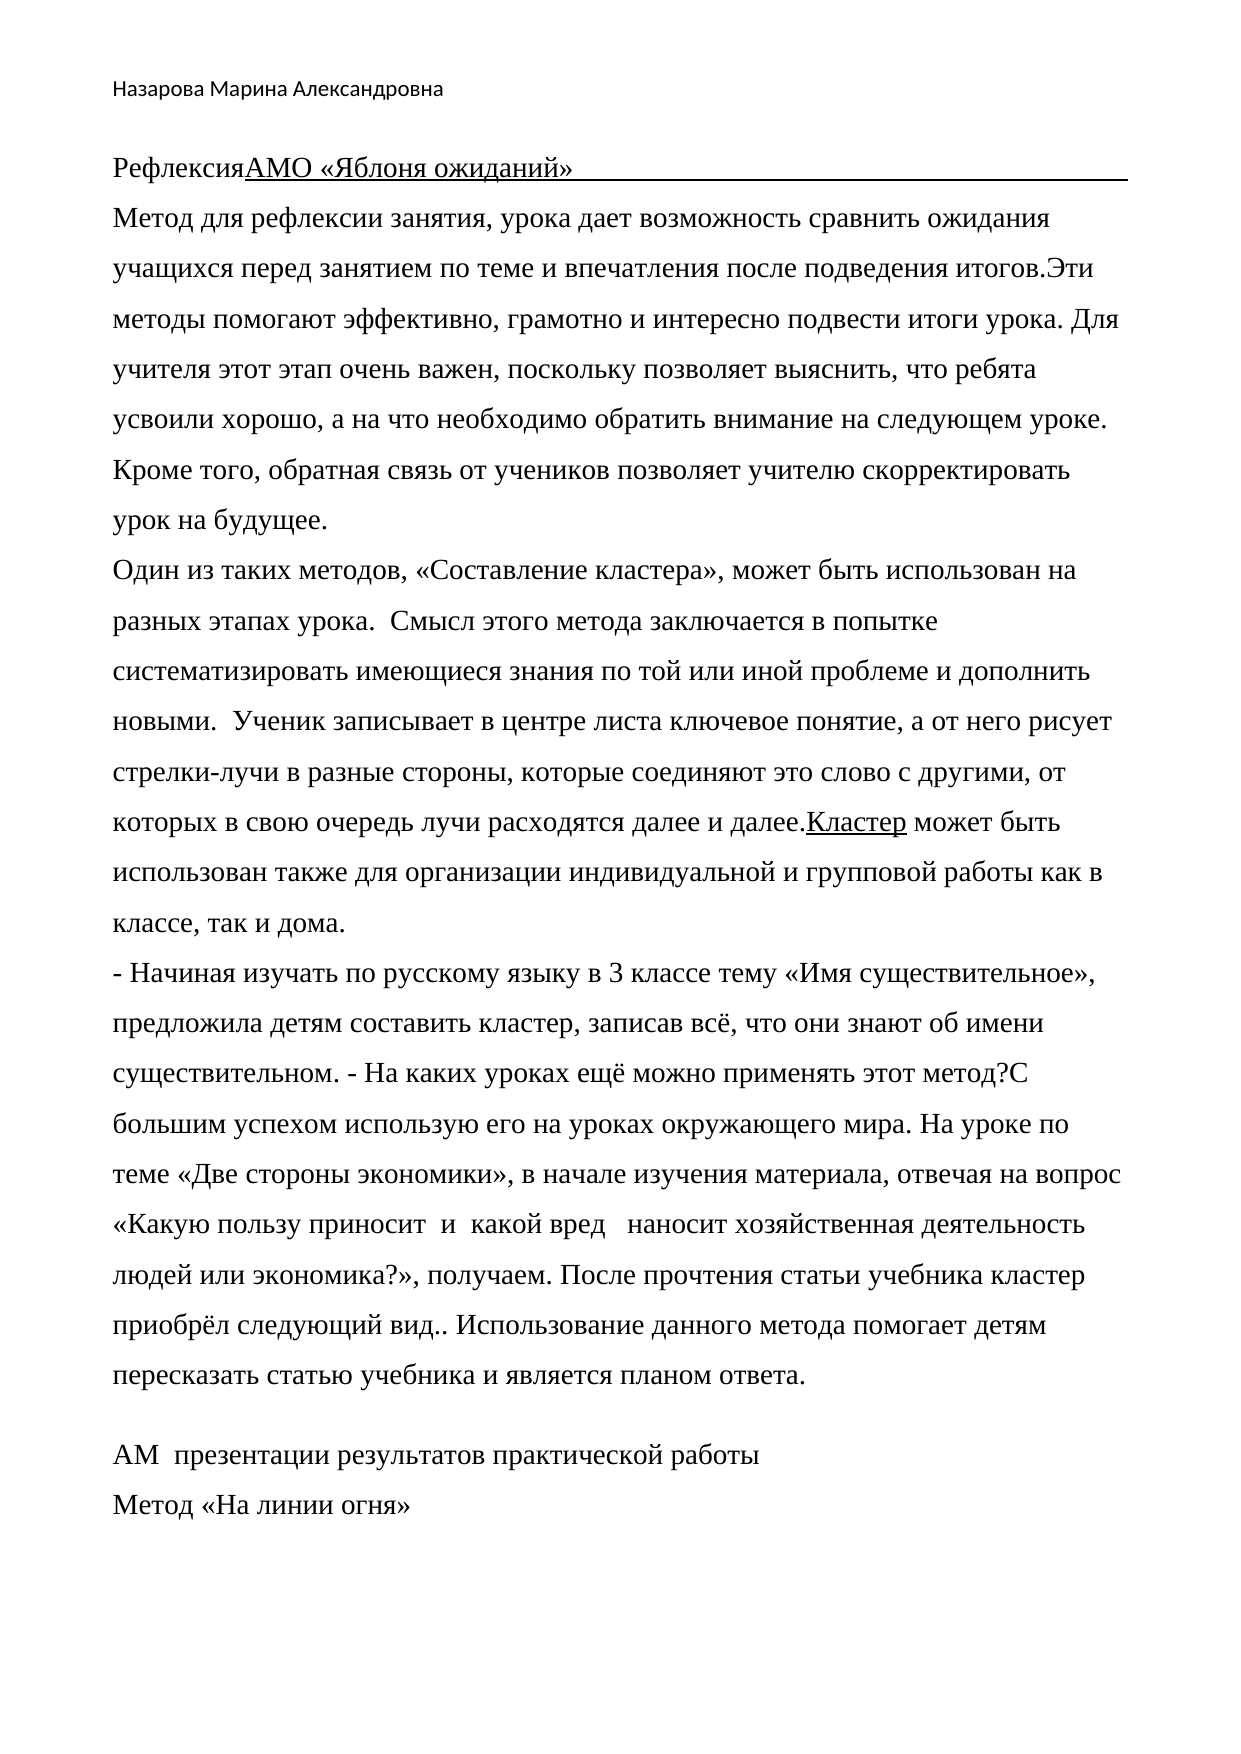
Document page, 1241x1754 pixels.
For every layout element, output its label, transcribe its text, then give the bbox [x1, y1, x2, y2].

text Метод «На линии огня» [112, 1487, 1128, 1521]
text АМ презентации результатов практической работы [112, 1437, 1128, 1471]
text РефлексияАМО «Яблоня ожиданий» Метод для рефлексии занятия, урока дает возможность сравнить ожидания учащихся перед занятием по теме и впечатления после подведения итогов.Эти методы помогают эффективно, грамотно и интересно подвести итоги урока. Для учителя этот этап очень важен, поскольку позволяет выяснить, что ребята усвоили хорошо, а на что необходимо обратить внимание на следующем уроке. Кроме того, обратная связь от учеников позволяет учителю скорректировать урок на будущее. Один из таких методов, «Составление кластера», может быть использован на разных этапах урока. Смысл этого метода заключается в попытке систематизировать имеющиеся знания по той или иной проблеме и дополнить новыми. Ученик записывает в центре листа ключевое понятие, а от него рисует стрелки-лучи в разные стороны, которые соединяют это слово с другими, от которых в свою очередь лучи расходятся далее и далее.Кластер может быть использован также для организации индивидуальной и групповой работы как в классе, так и дома. - Начиная изучать по русскому языку в 3 классе тему «Имя существительное», предложила детям составить кластер, записав всё, что они знают об имени существительном. - На каких уроках ещё можно применять этот метод?С большим успехом использую его на уроках окружающего мира. На уроке по теме «Две стороны экономики», в начале изучения материала, отвечая на вопрос «Какую пользу приносит и какой вред наносит хозяйственная деятельность людей или экономика?», получаем. После прочтения статьи учебника кластер приобрёл следующий вид.. Использование данного метода помогает детям пересказать статью учебника и является планом ответа. [112, 150, 1128, 1391]
